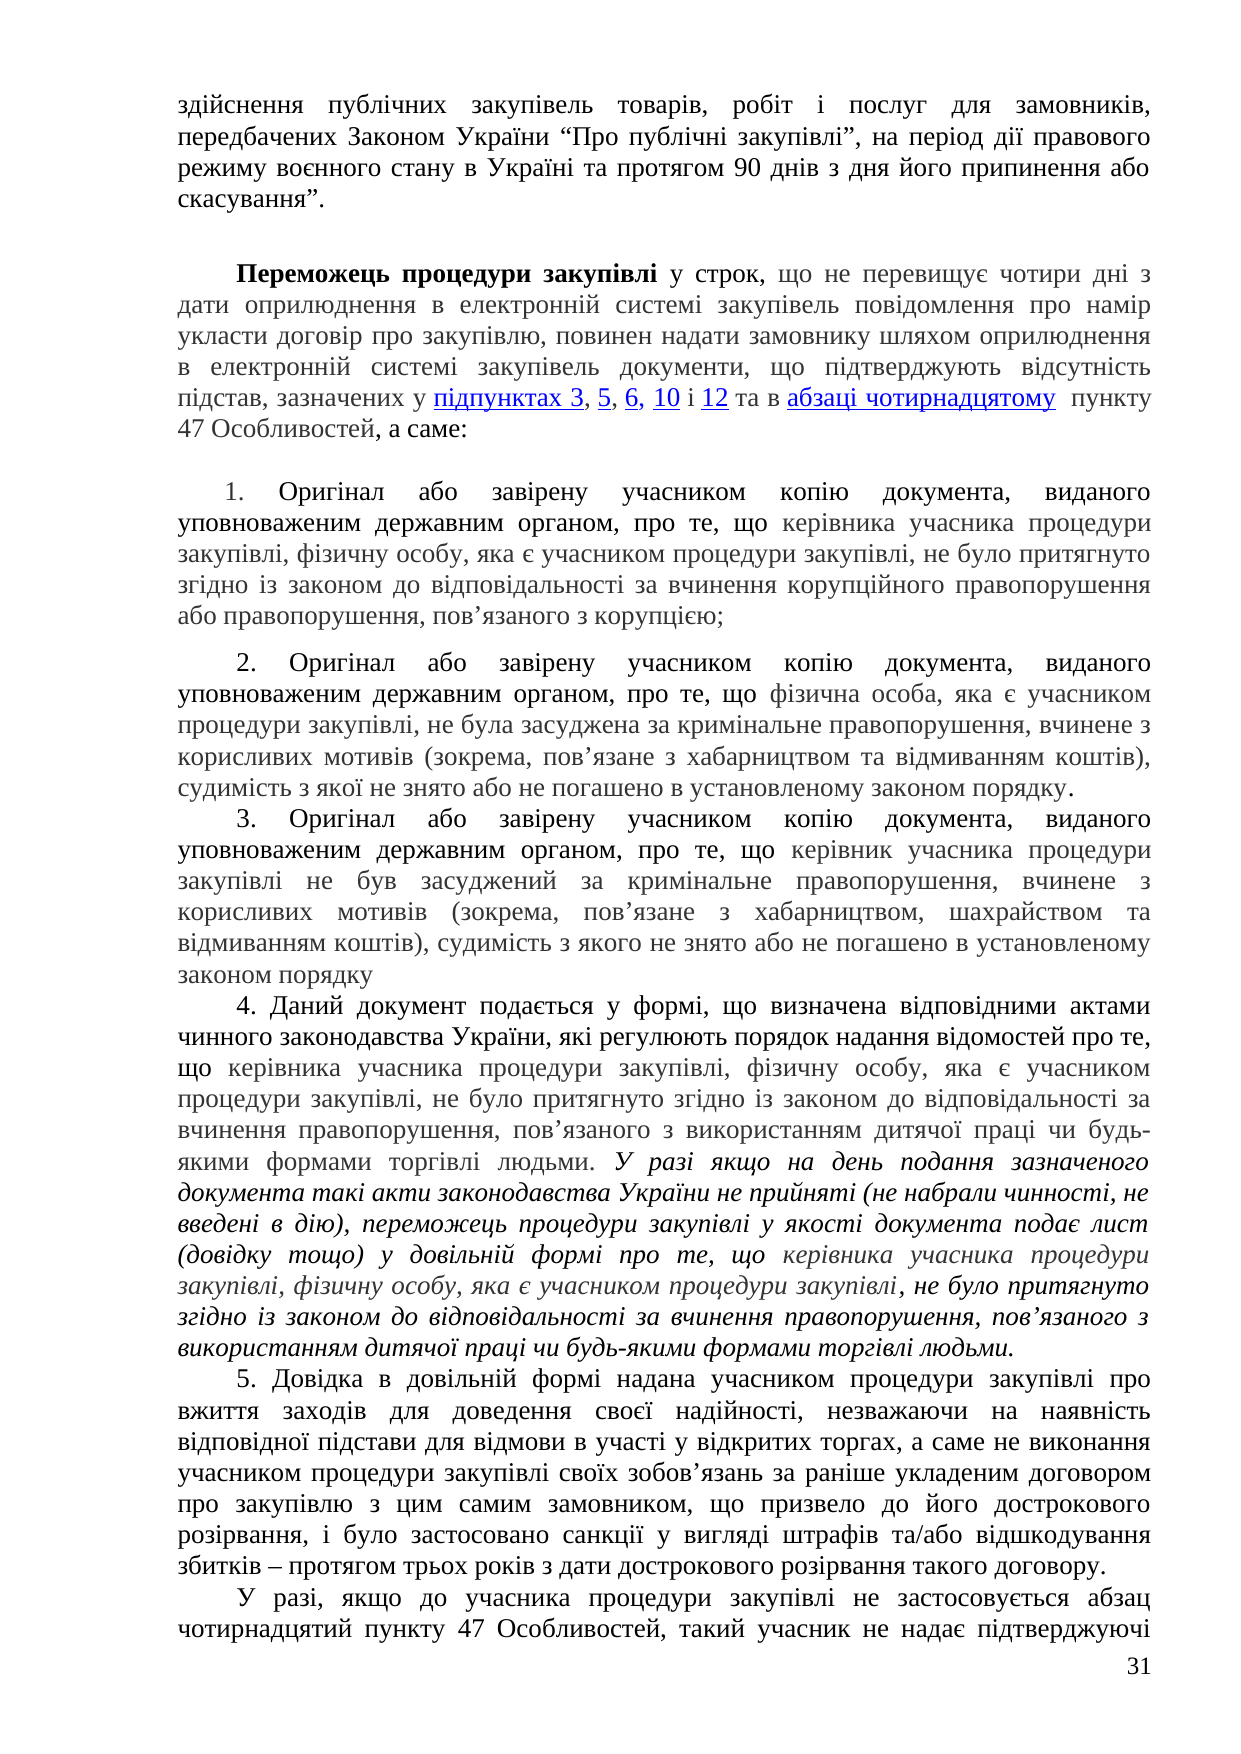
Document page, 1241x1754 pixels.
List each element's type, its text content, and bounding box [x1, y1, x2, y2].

text Переможець процедури закупівлі у строк, що не перевищує чотири дні з дати оприлюднення в електронній системі закупівель повідомлення про намір укласти договір про закупівлю, повинен надати замовнику шляхом оприлюднення в електронній системі закупівель документи, що підтверджують відсутність підстав, зазначених у підпунктах 3, 5, 6, 10 і 12 та в абзаці чотирнадцятому пункту 47 Особливостей, а саме: [177, 257, 1152, 444]
text 3. Оригінал або завірену учасником копію документа, виданого уповноваженим державним органом, про те, що керівник учасника процедури закупівлі не був засуджений за кримінальне правопорушення, вчинене з корисливих мотивів (зокрема, пов’язане з хабарництвом, шахрайством та відмиванням коштів), судимість з якого не знято або не погашено в установленому законом порядку [177, 802, 1152, 989]
text 2. Оригінал або завірену учасником копію документа, виданого уповноваженим державним органом, про те, що фізична особа, яка є учасником процедури закупівлі, не була засуджена за кримінальне правопорушення, вчинене з корисливих мотивів (зокрема, пов’язане з хабарництвом та відмиванням коштів), судимість з якої не знято або не погашено в установленому законом порядку. [177, 646, 1152, 802]
text 1. Оригінал або завірену учасником копію документа, виданого уповноваженим державним органом, про те, що керівника учасника процедури закупівлі, фізичну особу, яка є учасником процедури закупівлі, не було притягнуто згідно із законом до відповідальності за вчинення корупційного правопорушення або правопорушення, пов’язаного з корупцією; [177, 475, 1152, 631]
text 5. Довідка в довільній формі надана учасником процедури закупівлі про вжиття заходів для доведення своєї надійності, незважаючи на наявність відповідної підстави для відмови в участі у відкритих торгах, а саме не виконання учасником процедури закупівлі своїх зобов’язань за раніше укладеним договором про закупівлю з цим самим замовником, що призвело до його дострокового розірвання, і було застосовано санкції у вигляді штрафів та/або відшкодування збитків – протягом трьох років з дати дострокового розірвання такого договору. [177, 1363, 1152, 1581]
text 4. Даний документ подається у формі, що визначена відповідними актами чинного законодавства України, які регулюють порядок надання відомостей про те, що керівника учасника процедури закупівлі, фізичну особу, яка є учасником процедури закупівлі, не було притягнуто згідно із законом до відповідальності за вчинення правопорушення, пов’язаного з використанням дитячої праці чи будь-якими формами торгівлі людьми. У разі якщо на день подання зазначеного документа такі акти законодавства України не прийняті (не набрали чинності, не введені в дію), переможець процедури закупівлі у якості документа подає лист (довідку тощо) у довільній формі про те, що керівника учасника процедури закупівлі, фізичну особу, яка є учасником процедури закупівлі, не було притягнуто згідно із законом до відповідальності за вчинення правопорушення, пов’язаного з використанням дитячої праці чи будь-якими формами торгівлі людьми. [177, 989, 1152, 1363]
